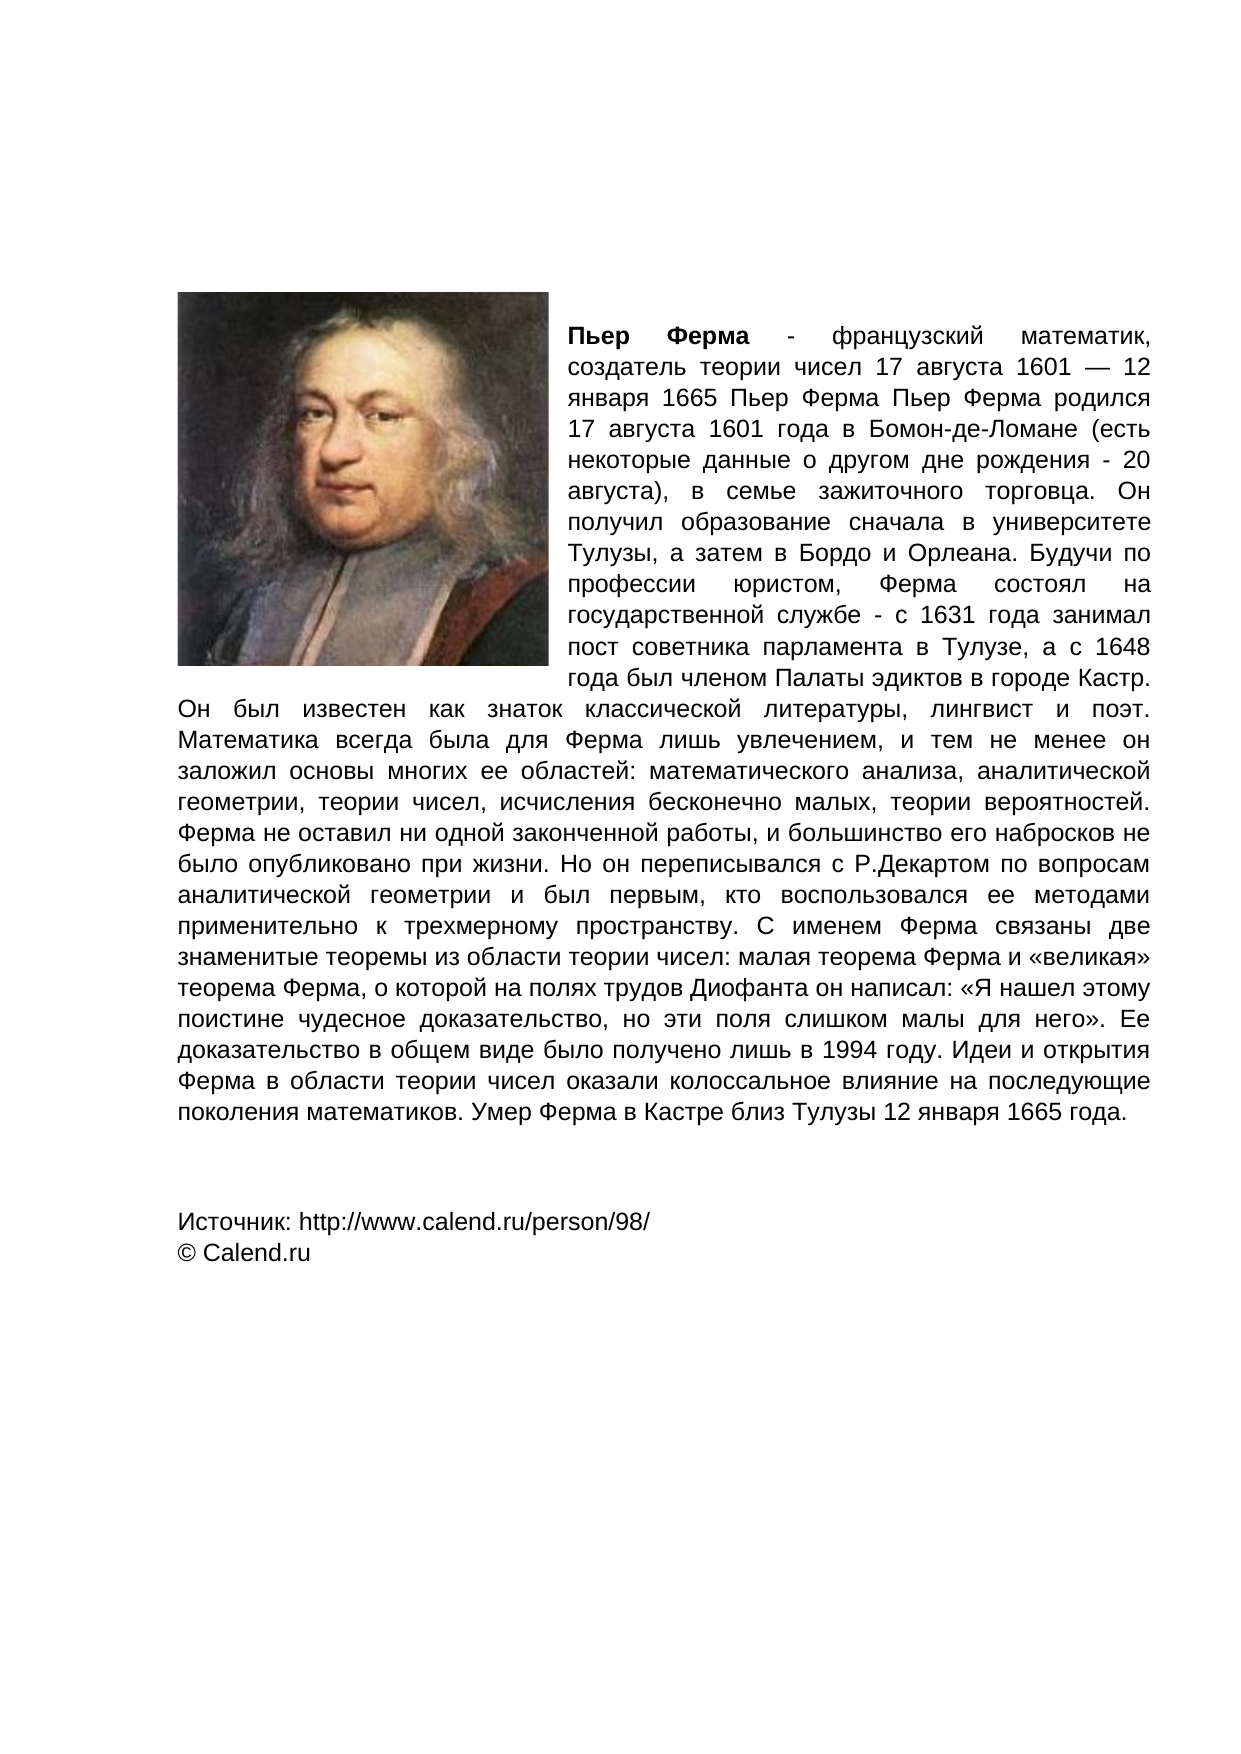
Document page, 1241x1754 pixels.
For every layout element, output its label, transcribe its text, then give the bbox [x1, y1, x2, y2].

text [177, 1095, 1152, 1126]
text Источник: http://www.calend.ru/person/98/ © Calend.ru [177, 1145, 1152, 1267]
picture [176, 292, 549, 665]
